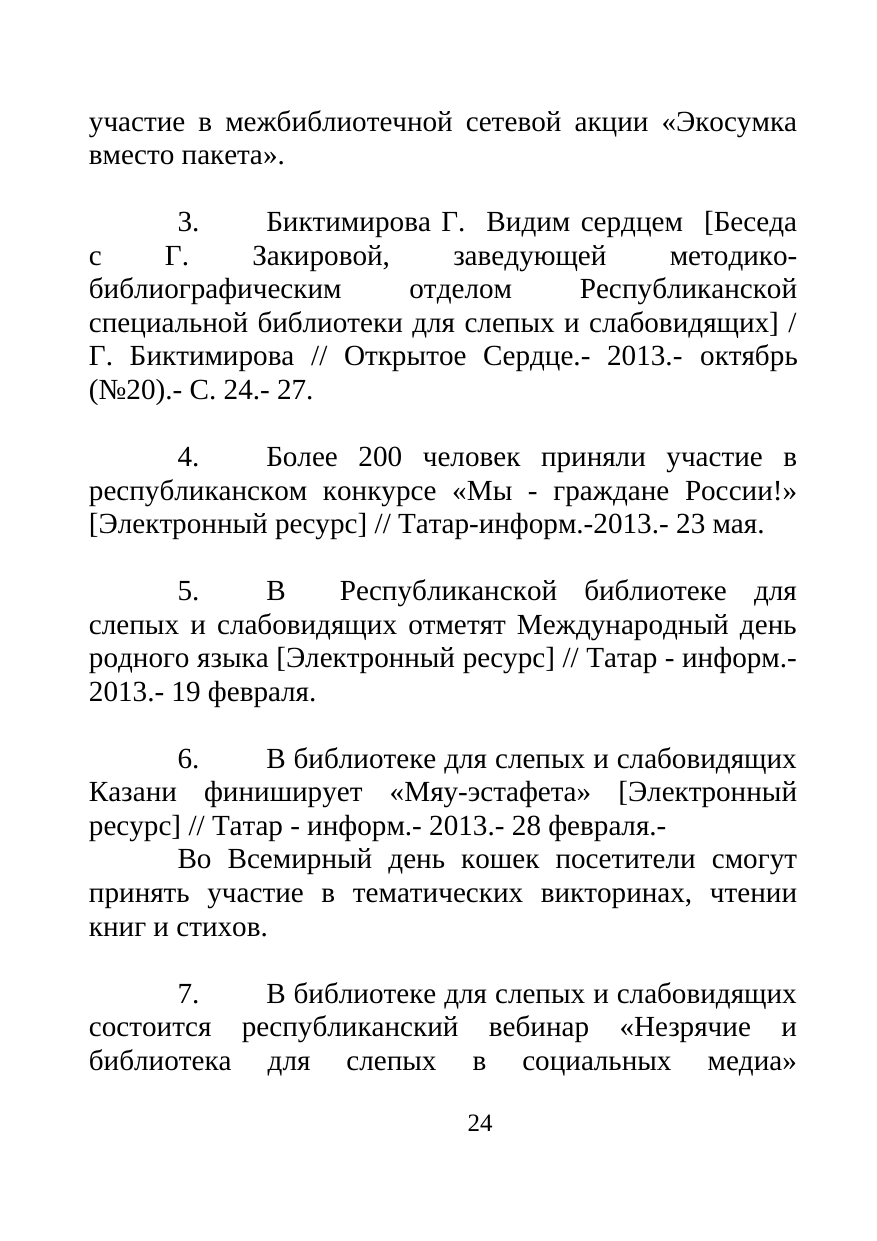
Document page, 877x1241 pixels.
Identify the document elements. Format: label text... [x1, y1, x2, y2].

list В библиотеке для слепых и слабовидящих Казани финиширует «Мяу-эстафета» [Электронный ресурс] // Татар - информ.- 2013.- 28 февраля.- [89, 741, 797, 842]
list Во Всемирный день кошек посетители смогут принять участие в тематических викторинах, чтении книг и стихов. [89, 842, 797, 942]
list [89, 976, 797, 1076]
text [89, 104, 797, 171]
list В Республиканской библиотеке для слепых и слабовидящих отметят Международный день родного языка [Электронный ресурс] // Татар - информ.-2013.- 19 февраля. [89, 573, 797, 707]
list Более 200 человек приняли участие в республиканском конкурсе «Мы - граждане России!» [Электронный ресурс] // Татар-информ.-2013.- 23 мая. [89, 439, 797, 540]
list Биктимирова Г. Видим сердцем [Беседа с Г. Закировой, заведующей методико-библиографическим отделом Республиканской специальной библиотеки для слепых и слабовидящих] / Г. Биктимирова // Открытое Сердце.- 2013.- октябрь (№20).- С. 24.- 27. [89, 204, 797, 406]
